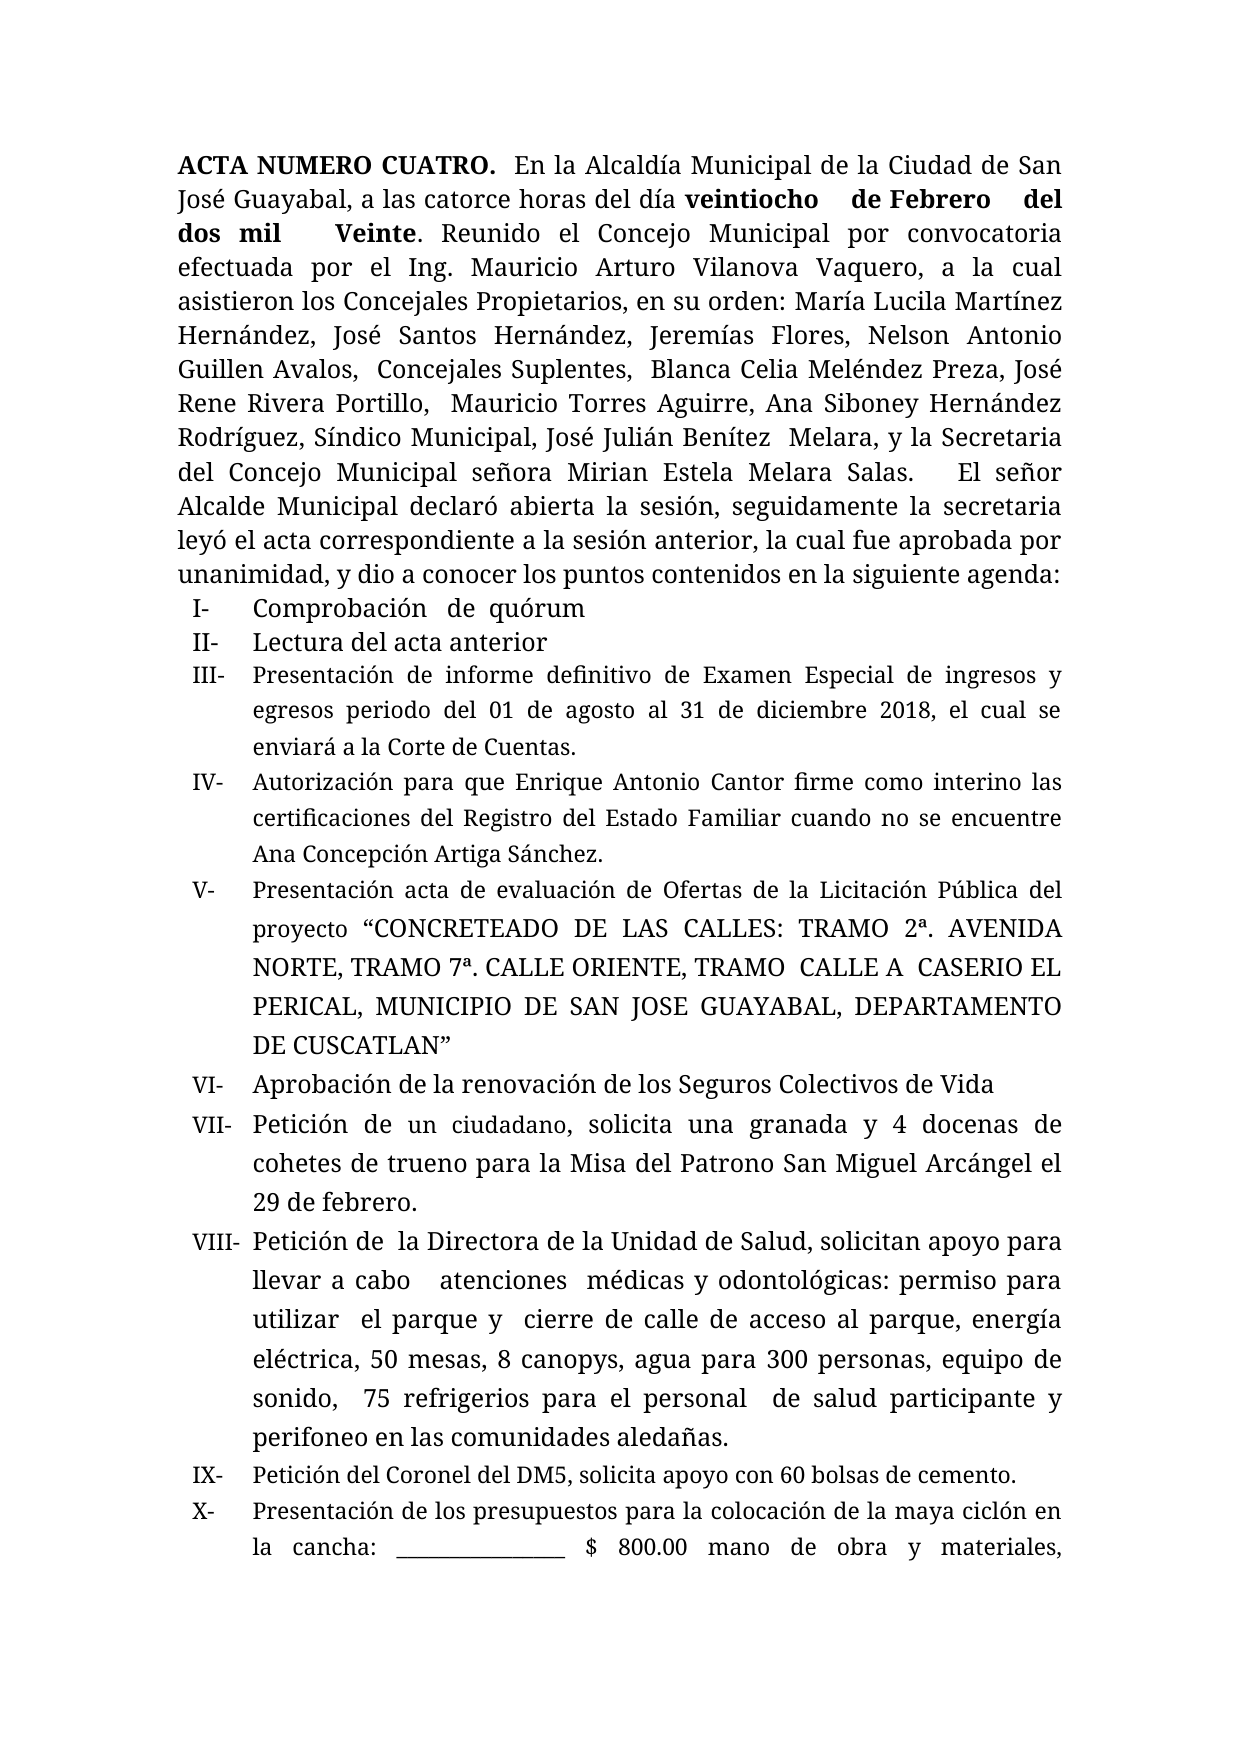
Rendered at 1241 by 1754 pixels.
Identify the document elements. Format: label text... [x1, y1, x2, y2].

text ACTA NUMERO CUATRO. En la Alcaldía Municipal de la Ciudad de San José Guayabal, a las catorce horas del día veintiocho de Febrero del dos mil Veinte. Reunido el Concejo Municipal por convocatoria efectuada por el Ing. Mauricio Arturo Vilanova Vaquero, a la cual asistieron los Concejales Propietarios, en su orden: María Lucila Martínez Hernández, José Santos Hernández, Jeremías Flores, Nelson Antonio Guillen Avalos, Concejales Suplentes, Blanca Celia Meléndez Preza, José Rene Rivera Portillo, Mauricio Torres Aguirre, Ana Siboney Hernández Rodríguez, Síndico Municipal, José Julián Benítez Melara, y la Secretaria del Concejo Municipal señora Mirian Estela Melara Salas. El señor Alcalde Municipal declaró abierta la sesión, seguidamente la secretaria leyó el acta correspondiente a la sesión anterior, la cual fue aprobada por unanimidad, y dio a conocer los puntos contenidos en la siguiente agenda: [177, 148, 1063, 590]
list Aprobación de la renovación de los Seguros Colectivos de Vida [192, 1067, 1063, 1101]
list Petición del Coronel del DM5, solicita apoyo con 60 bolsas de cemento. [192, 1459, 1063, 1490]
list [192, 1495, 1063, 1562]
list Autorización para que Enrique Antonio Cantor firme como interino las certificaciones del Registro del Estado Familiar cuando no se encuentre Ana Concepción Artiga Sánchez. [192, 766, 1063, 869]
list Presentación de informe definitivo de Examen Especial de ingresos y egresos periodo del 01 de agosto al 31 de diciembre 2018, el cual se enviará a la Corte de Cuentas. [192, 658, 1063, 762]
list Petición de la Directora de la Unidad de Salud, solicitan apoyo para llevar a cabo atenciones médicas y odontológicas: permiso para utilizar el parque y cierre de calle de acceso al parque, energía eléctrica, 50 mesas, 8 canopys, agua para 300 personas, equipo de sonido, 75 refrigerios para el personal de salud participante y perifoneo en las comunidades aledañas. [192, 1224, 1063, 1454]
list Lectura del acta anterior [192, 624, 1063, 658]
list Comprobación de quórum [192, 590, 1063, 624]
list Presentación acta de evaluación de Ofertas de la Licitación Pública del proyecto “CONCRETEADO DE LAS CALLES: TRAMO 2ª. AVENIDA NORTE, TRAMO 7ª. CALLE ORIENTE, TRAMO CALLE A CASERIO EL PERICAL, MUNICIPIO DE SAN JOSE GUAYABAL, DEPARTAMENTO DE CUSCATLAN” [192, 874, 1063, 1062]
list Petición de un ciudadano, solicita una granada y 4 docenas de cohetes de trueno para la Misa del Patrono San Miguel Arcángel el 29 de febrero. [192, 1106, 1063, 1219]
